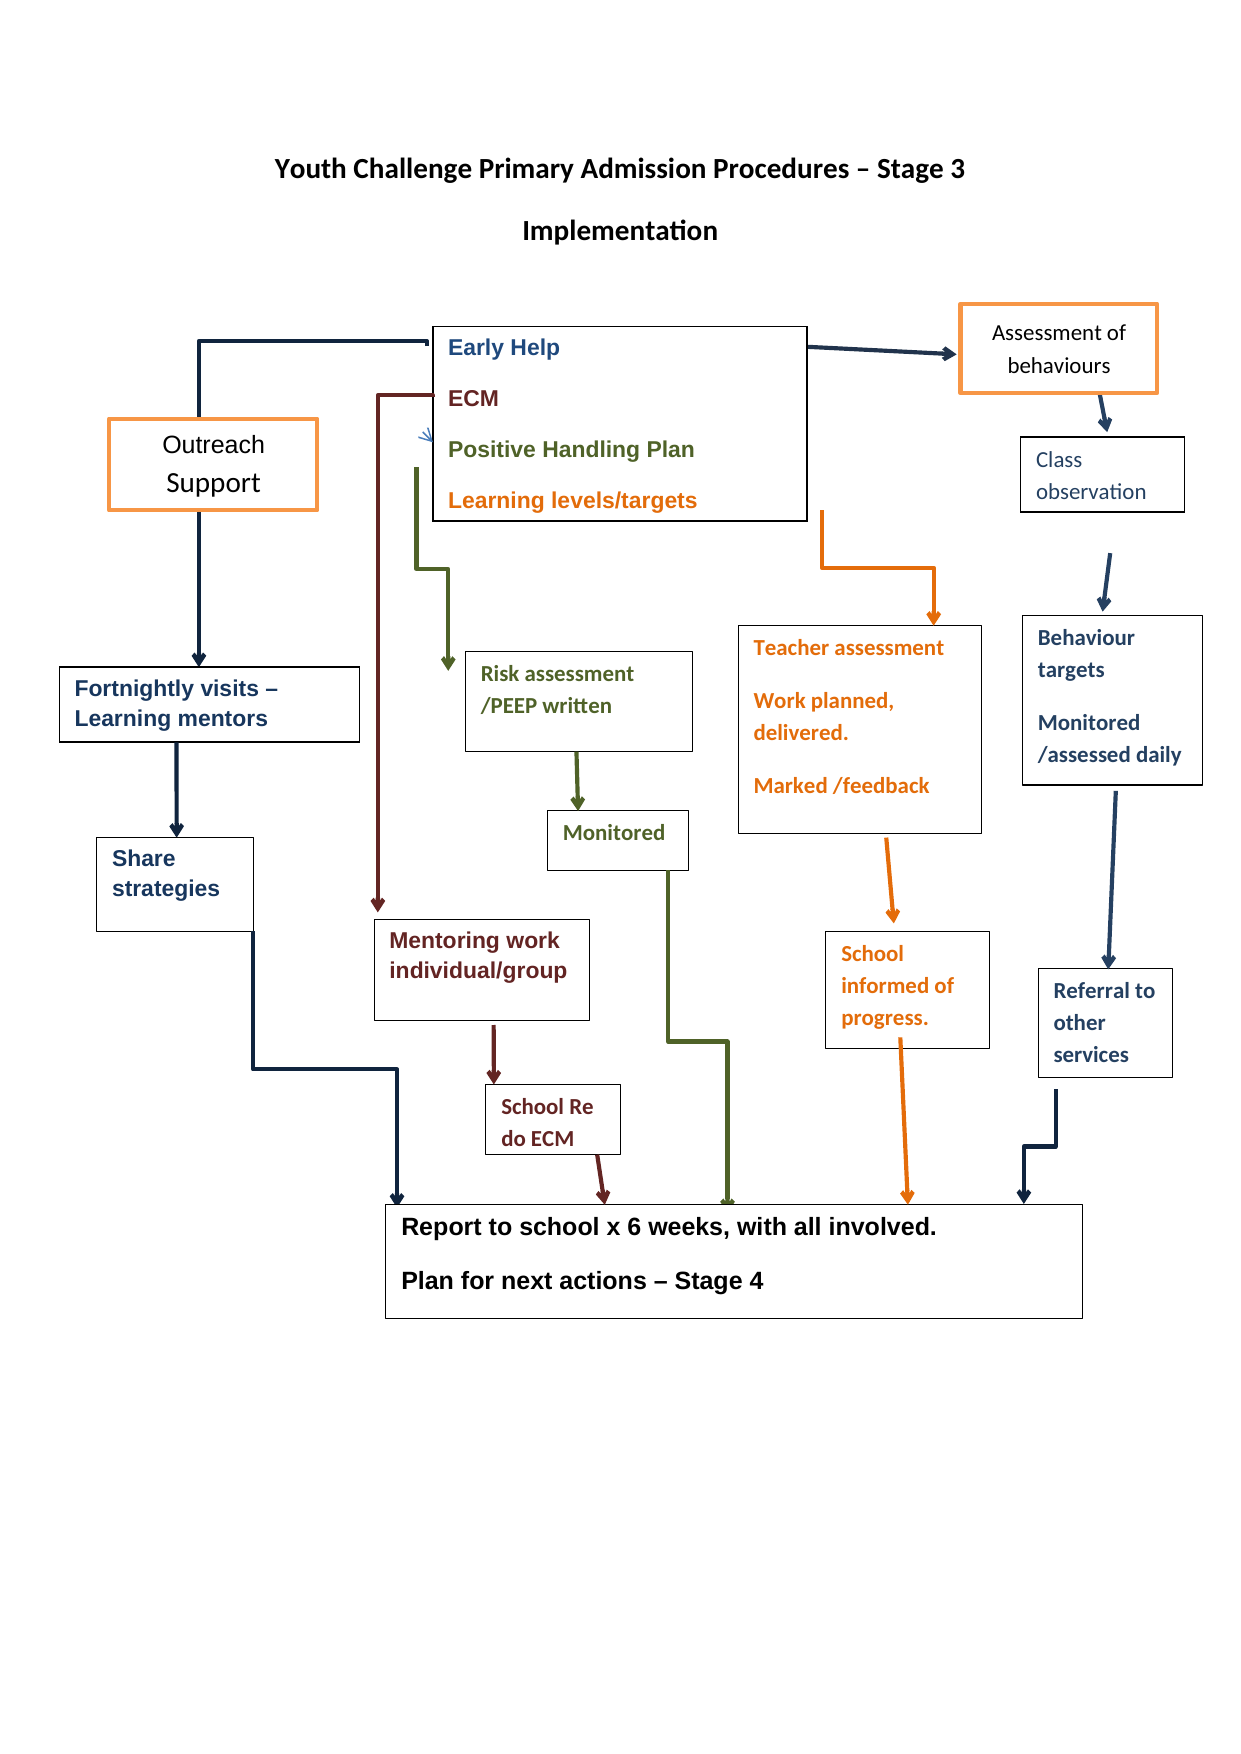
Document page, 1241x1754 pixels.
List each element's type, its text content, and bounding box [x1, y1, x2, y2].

text Implementation [150, 212, 1090, 247]
text Youth Challenge Primary Admission Procedures – Stage 3 [150, 150, 1090, 186]
